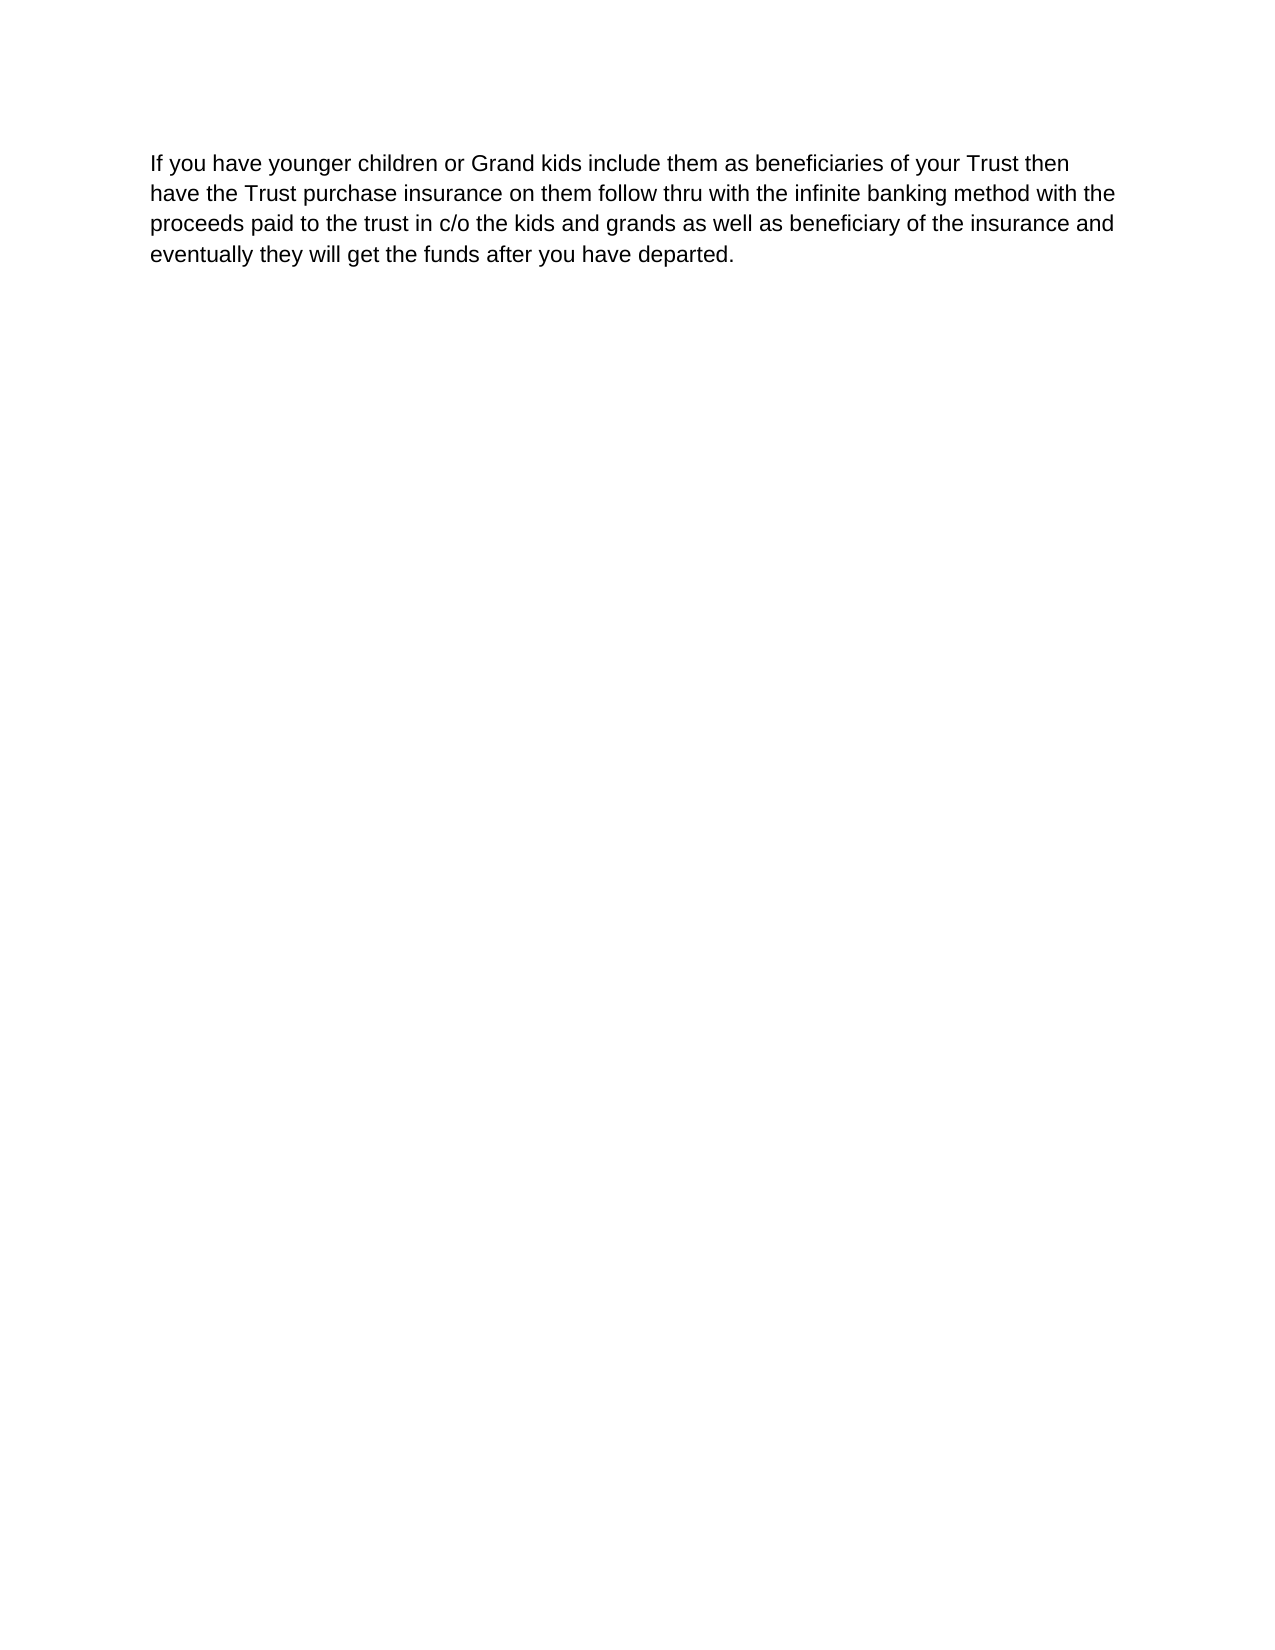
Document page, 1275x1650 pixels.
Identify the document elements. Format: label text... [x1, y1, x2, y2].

text If you have younger children or Grand kids include them as beneficiaries of your Trust then have the Trust purchase insurance on them follow thru with the infinite banking method with the proceeds paid to the trust in c/o the kids and grands as well as beneficiary of the insurance and eventually they will get the funds after you have departed. [150, 150, 1125, 267]
